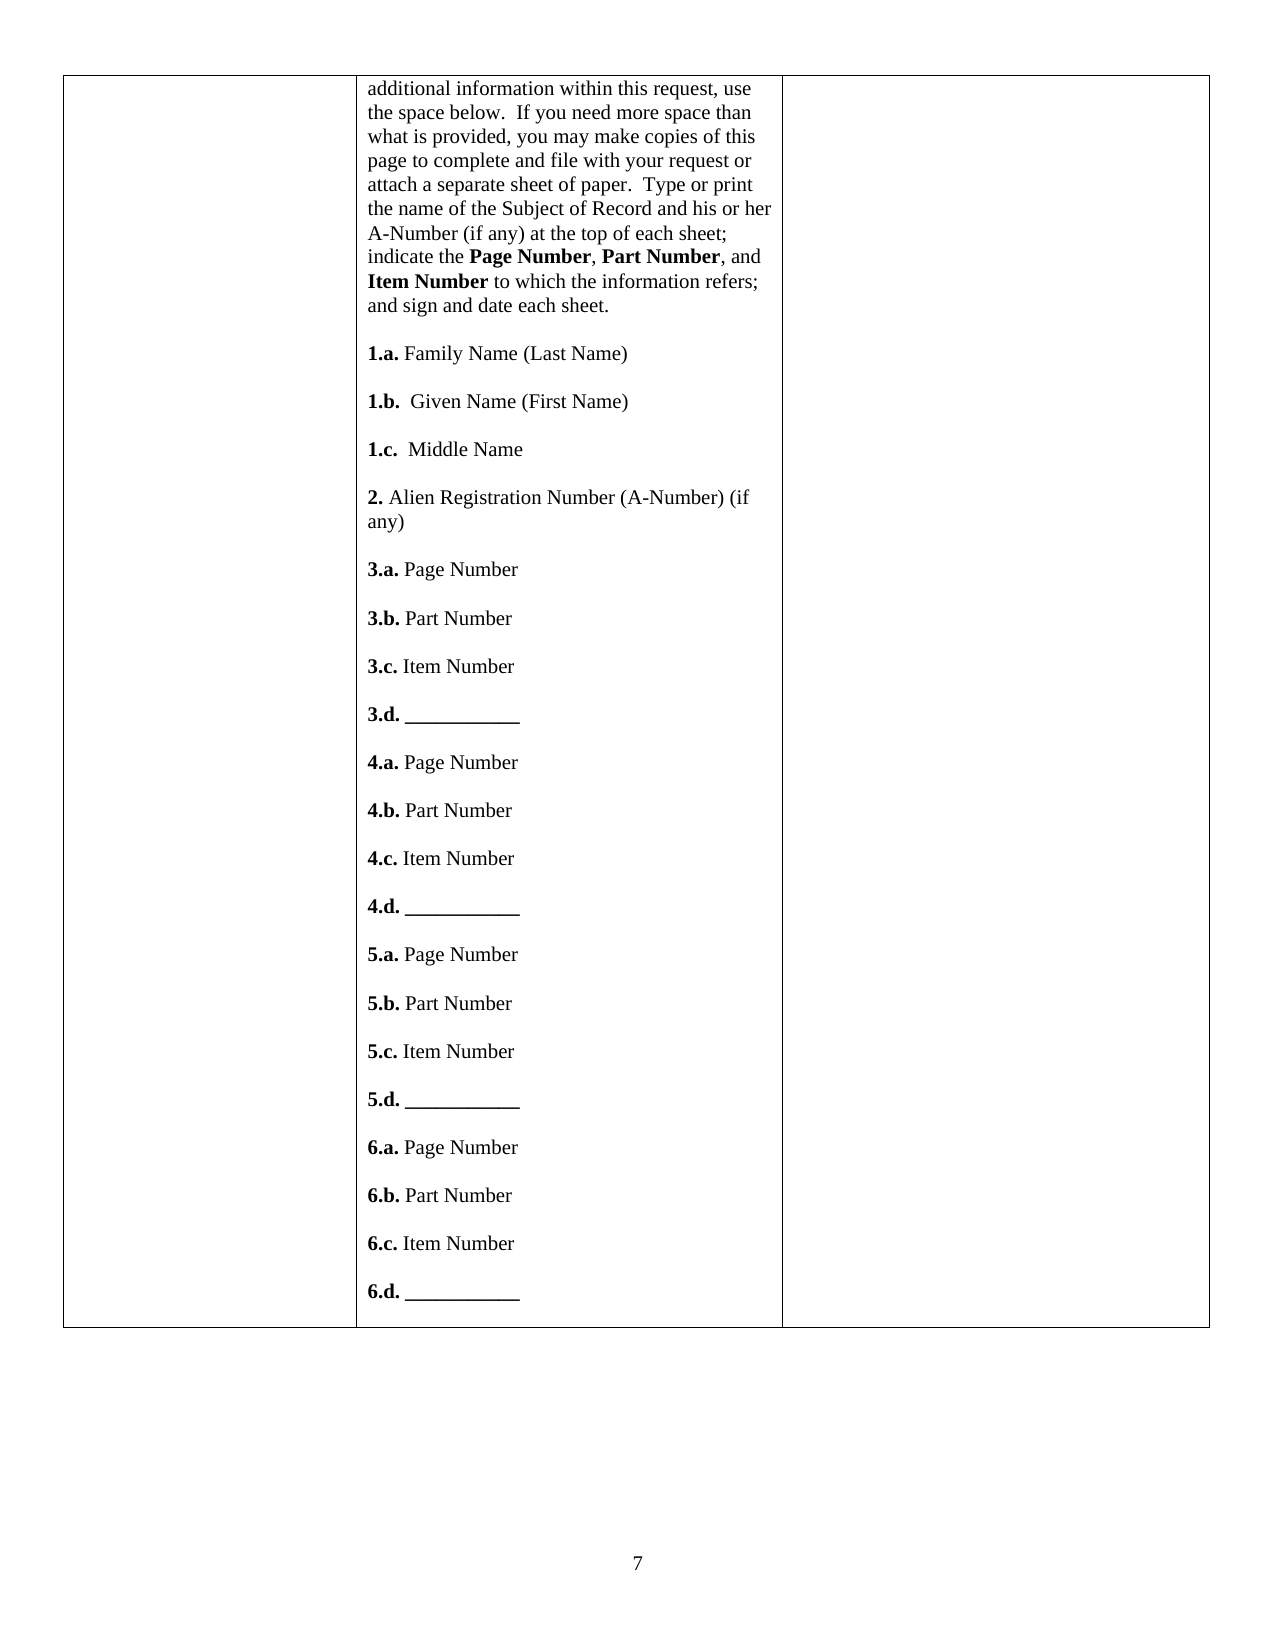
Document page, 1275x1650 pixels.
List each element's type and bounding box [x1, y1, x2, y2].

table_cell [783, 76, 1209, 1327]
table_cell [357, 76, 782, 1327]
table_cell [64, 76, 356, 1327]
